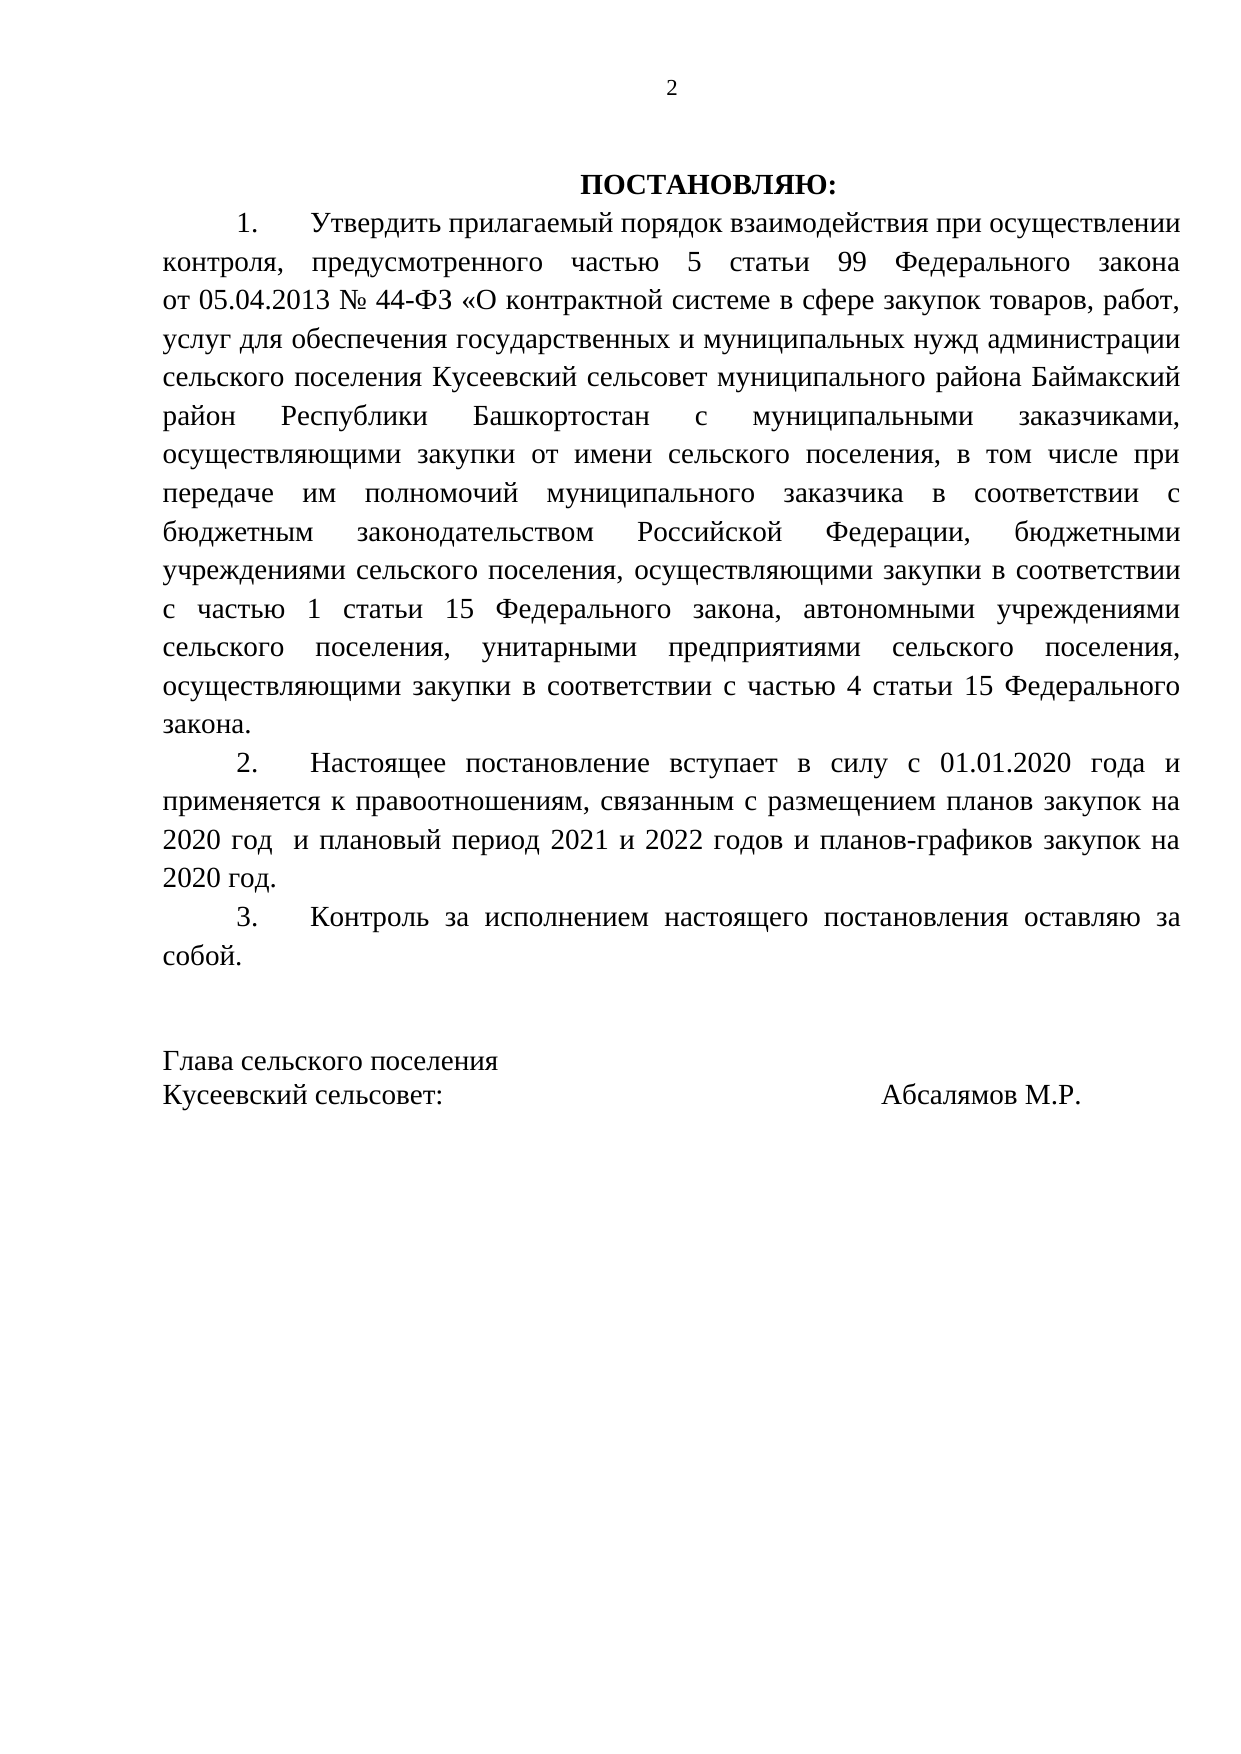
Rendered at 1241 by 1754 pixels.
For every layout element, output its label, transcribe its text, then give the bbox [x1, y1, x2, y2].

text Кусеевский сельсовет: Абсалямов М.Р. [162, 1077, 1181, 1110]
list Контроль за исполнением настоящего постановления оставляю за собой. [162, 899, 1181, 971]
list Утвердить прилагаемый порядок взаимодействия при осуществлении контроля, предусмотренного частью 5 статьи 99 Федерального закона от 05.04.2013 № 44-ФЗ «О контрактной системе в сфере закупок товаров, работ, услуг для обеспечения государственных и муниципальных нужд администрации сельского поселения Кусеевский сельсовет муниципального района Баймакский район Республики Башкортостан с муниципальными заказчиками, осуществляющими закупки от имени сельского поселения, в том числе при передаче им полномочий муниципального заказчика в соответствии с бюджетным законодательством Российской Федерации, бюджетными учреждениями сельского поселения, осуществляющими закупки в соответствии с частью 1 статьи 15 Федерального закона, автономными учреждениями сельского поселения, унитарными предприятиями сельского поселения, осуществляющими закупки в соответствии с частью 4 статьи 15 Федерального закона. [162, 205, 1181, 740]
text Глава сельского поселения [162, 1043, 1181, 1077]
text ПОСТАНОВЛЯЮ: [162, 167, 1181, 200]
list Настоящее постановление вступает в силу с 01.01.2020 года и применяется к правоотношениям, связанным с размещением планов закупок на 2020 год и плановый период 2021 и 2022 годов и планов-графиков закупок на 2020 год. [162, 745, 1181, 894]
